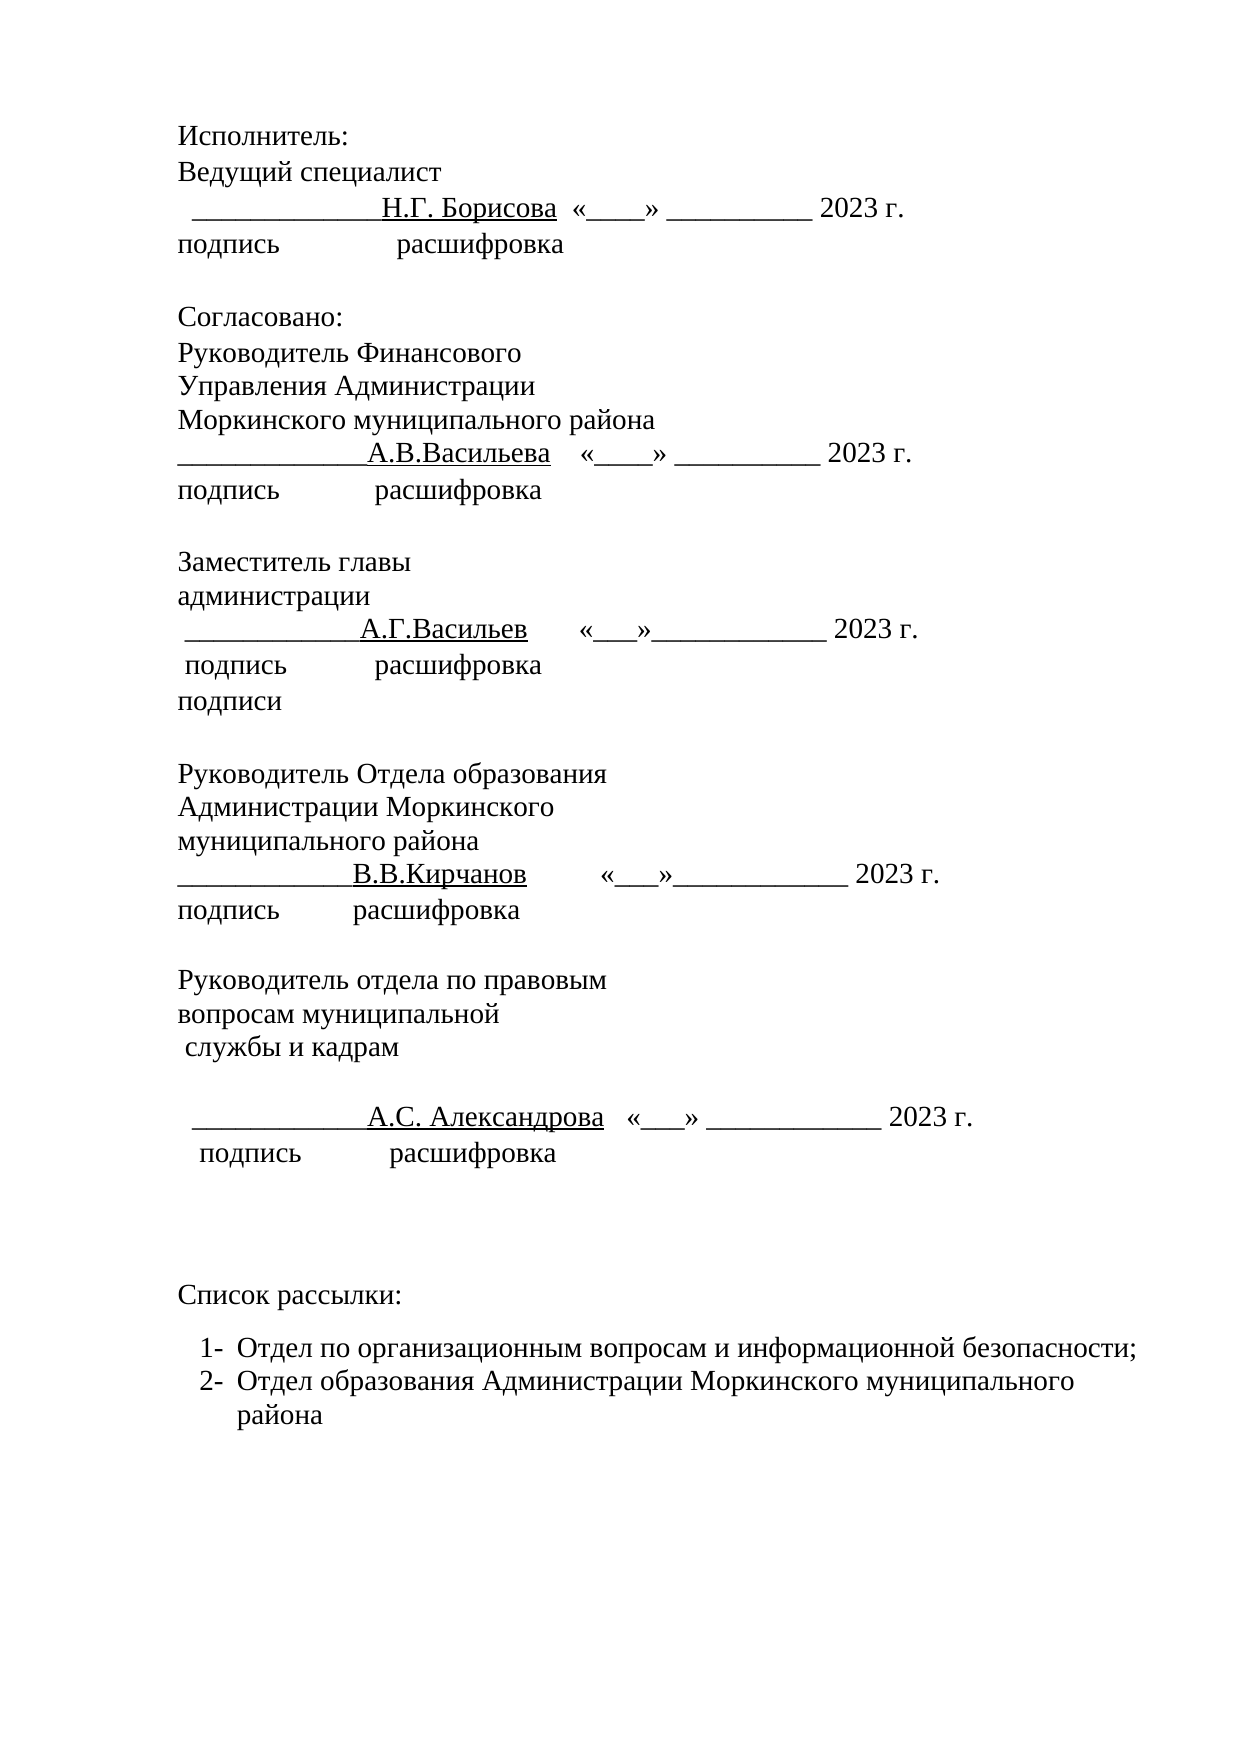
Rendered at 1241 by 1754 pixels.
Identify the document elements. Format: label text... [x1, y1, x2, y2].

text подпись расшифровка [177, 472, 1152, 505]
text подписи [177, 683, 1152, 717]
text подпись расшифровка [177, 892, 1152, 926]
list Отдел по организационным вопросам и информационной безопасности; [199, 1330, 1152, 1363]
text службы и кадрам [177, 1029, 1152, 1063]
text Управления Администрации [177, 368, 1152, 402]
text Администрации Моркинского [177, 789, 1152, 823]
text Заместитель главы [177, 544, 1152, 578]
text администрации [177, 578, 1152, 611]
text подпись расшифровка [177, 647, 1152, 681]
text Руководитель Отдела образования [177, 756, 1152, 789]
text подпись расшифровка [177, 1135, 1152, 1169]
text ____________В.В.Кирчанов «___»____________ 2023 г. [177, 856, 1152, 890]
text _____________Н.Г. Борисова «____» __________ 2023 г. [177, 190, 1152, 224]
text Моркинского муниципального района [177, 402, 1152, 436]
text вопросам муниципальной [177, 996, 1152, 1029]
text Руководитель Финансового [177, 335, 1152, 368]
text ____________А.С. Александрова «___» ____________ 2023 г. [177, 1099, 1152, 1132]
text ____________А.Г.Васильев «___»____________ 2023 г. [177, 611, 1152, 645]
text подпись расшифровка [177, 227, 1152, 260]
text муниципального района [177, 823, 1152, 856]
list Отдел образования Администрации Моркинского муниципального района [199, 1363, 1152, 1430]
text Список рассылки: [177, 1277, 1152, 1310]
text Руководитель отдела по правовым [177, 962, 1152, 996]
text Ведущий специалист [177, 154, 1152, 188]
text _____________А.В.Васильева «____» __________ 2023 г. [177, 436, 1152, 469]
text Исполнитель: [177, 118, 1152, 152]
text Согласовано: [177, 299, 1152, 332]
